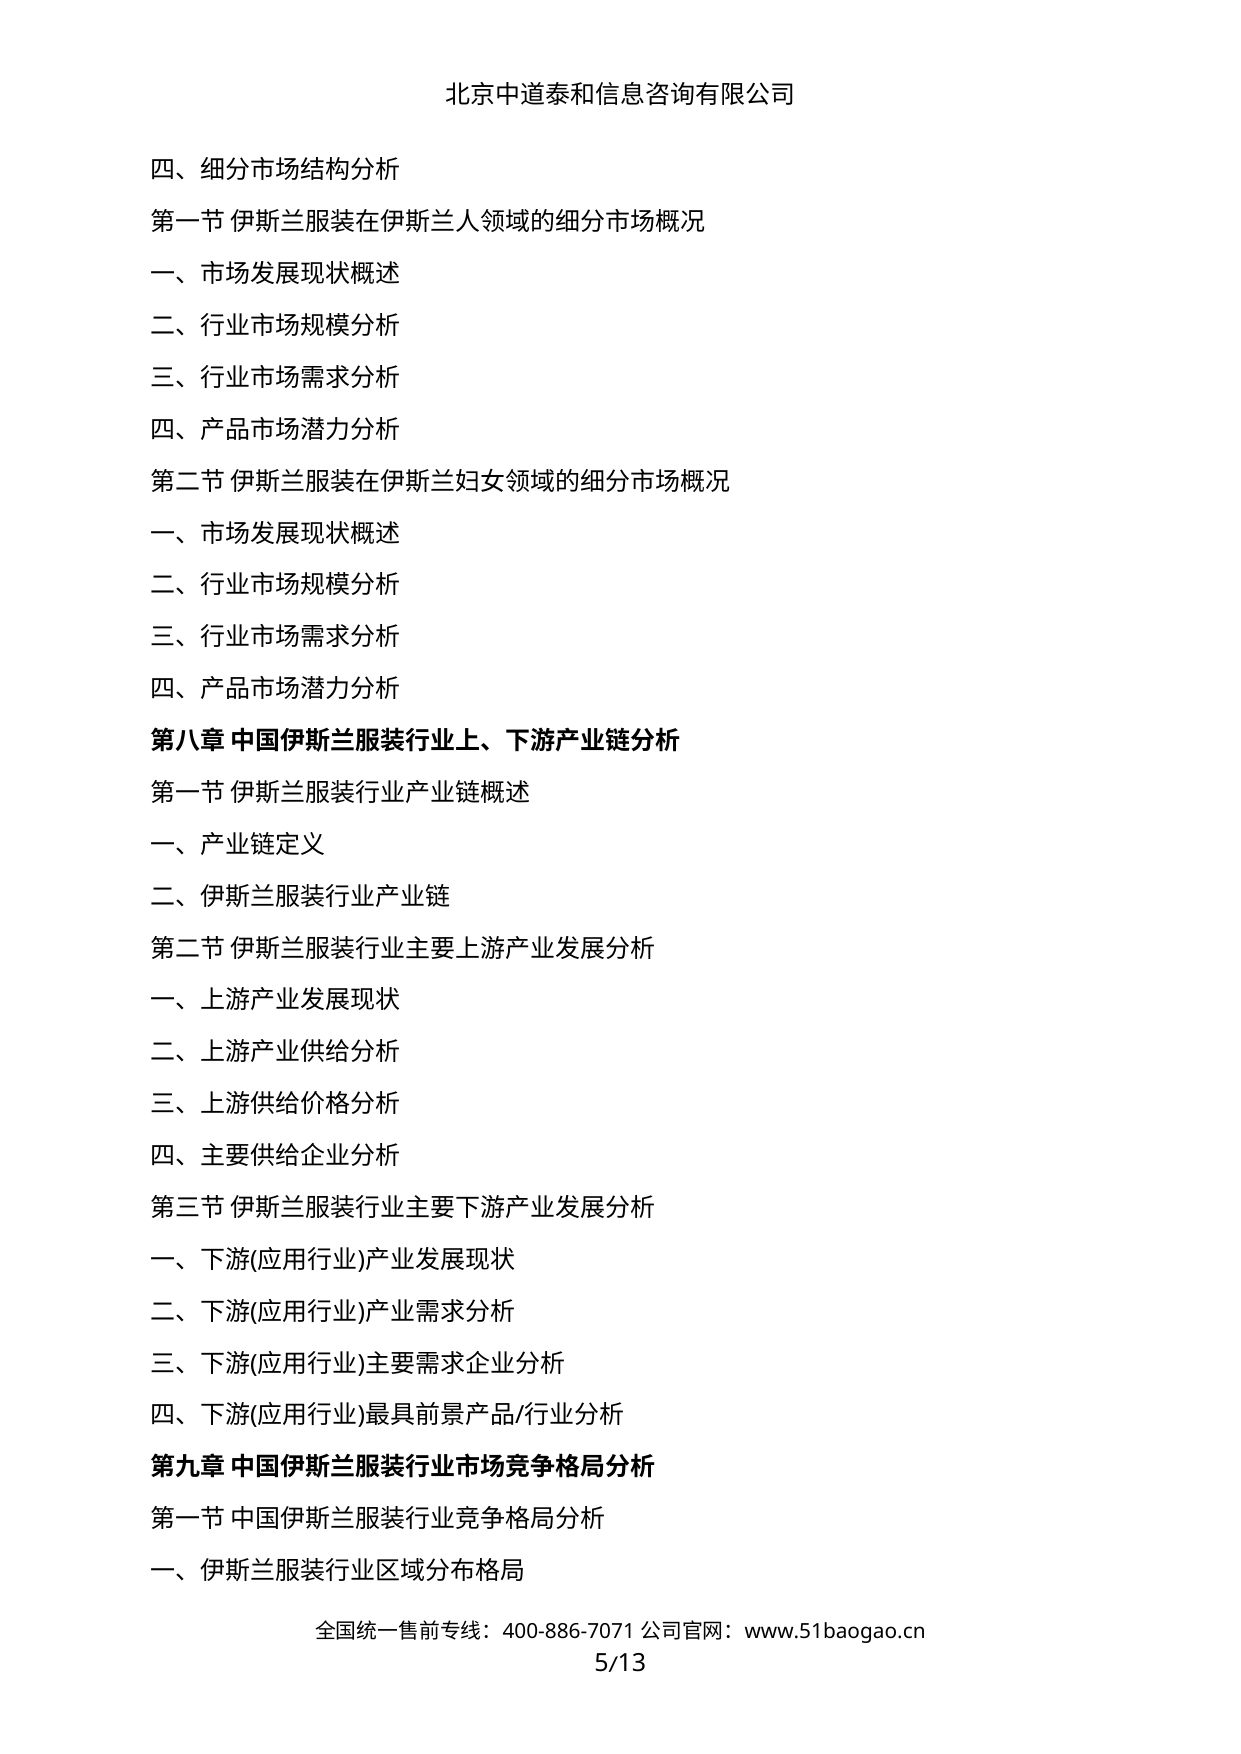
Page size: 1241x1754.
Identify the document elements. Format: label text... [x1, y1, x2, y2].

text 三、行业市场需求分析 [150, 617, 1090, 653]
text 四、主要供给企业分析 [150, 1136, 1090, 1172]
text 第一节 伊斯兰服装行业产业链概述 [150, 772, 1090, 809]
text 二、上游产业供给分析 [150, 1032, 1090, 1068]
text 一、上游产业发展现状 [150, 980, 1090, 1016]
text 一、伊斯兰服装行业区域分布格局 [150, 1551, 1090, 1587]
text 一、下游(应用行业)产业发展现状 [150, 1239, 1090, 1276]
text 四、产品市场潜力分析 [150, 669, 1090, 705]
text 二、下游(应用行业)产业需求分析 [150, 1291, 1090, 1327]
text 三、上游供给价格分析 [150, 1084, 1090, 1120]
text 二、行业市场规模分析 [150, 565, 1090, 601]
text 第九章 中国伊斯兰服装行业市场竞争格局分析 [150, 1447, 1090, 1483]
text 第二节 伊斯兰服装在伊斯兰妇女领域的细分市场概况 [150, 461, 1090, 497]
text 二、行业市场规模分析 [150, 306, 1090, 342]
text 第三节 伊斯兰服装行业主要下游产业发展分析 [150, 1187, 1090, 1224]
text 四、产品市场潜力分析 [150, 409, 1090, 446]
text 第八章 中国伊斯兰服装行业上、下游产业链分析 [150, 721, 1090, 757]
text 一、市场发展现状概述 [150, 513, 1090, 549]
text 第一节 中国伊斯兰服装行业竞争格局分析 [150, 1499, 1090, 1535]
text 三、行业市场需求分析 [150, 357, 1090, 394]
text 一、市场发展现状概述 [150, 254, 1090, 290]
text 四、细分市场结构分析 [150, 150, 1090, 186]
text 一、产业链定义 [150, 824, 1090, 861]
text 第二节 伊斯兰服装行业主要上游产业发展分析 [150, 928, 1090, 964]
text 三、下游(应用行业)主要需求企业分析 [150, 1343, 1090, 1379]
text 第一节 伊斯兰服装在伊斯兰人领域的细分市场概况 [150, 202, 1090, 238]
text 四、下游(应用行业)最具前景产品/行业分析 [150, 1395, 1090, 1431]
text 二、伊斯兰服装行业产业链 [150, 876, 1090, 912]
